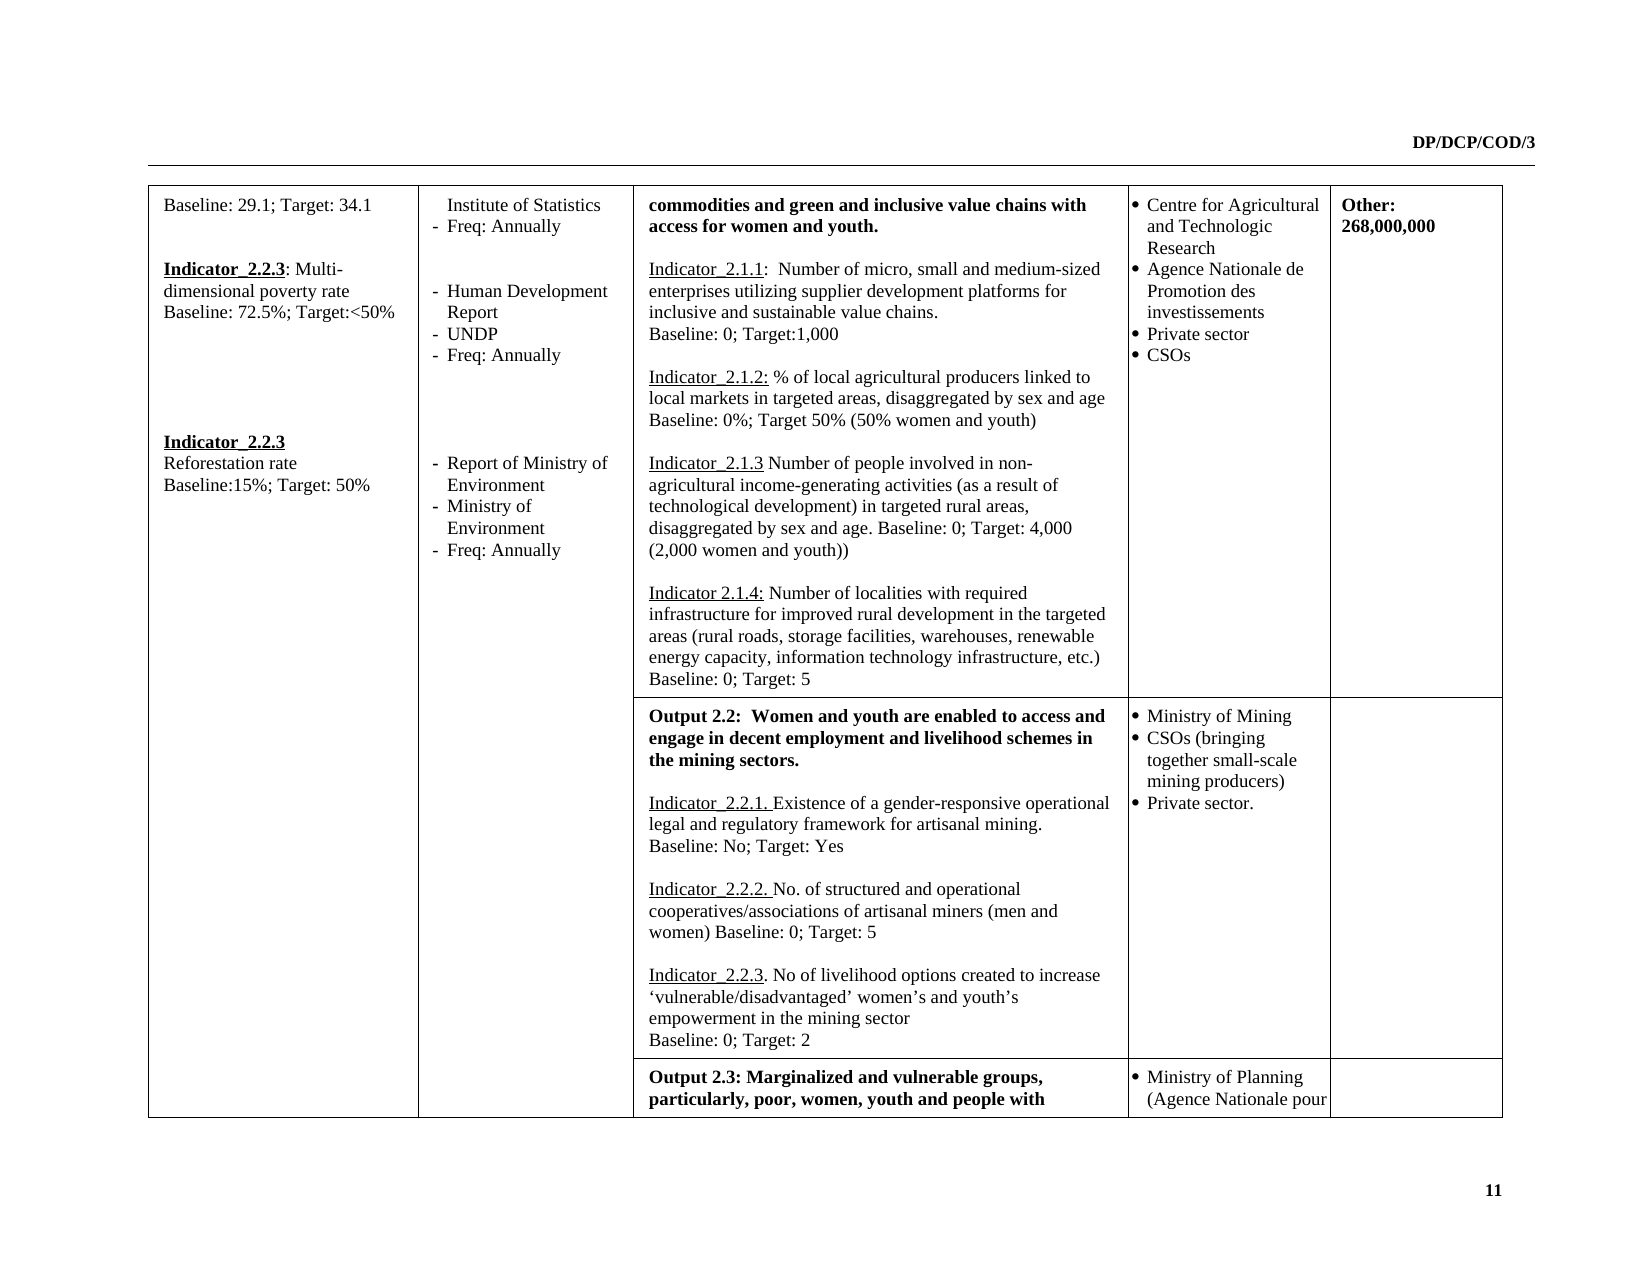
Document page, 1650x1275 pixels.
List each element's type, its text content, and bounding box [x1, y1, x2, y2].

table_cell Other: 268,000,000 [1331, 186, 1502, 697]
table_cell Output 2.2: Women and youth are enabled to access and engage in decent employment and livelihood schemes in the mining sectors. Indicator_2.2.1. Existence of a gender-responsive operational legal and regulatory framework for artisanal mining. Baseline: No; Target: Yes Indicator_2.2.2. No. of structured and operational cooperatives/associations of artisanal miners (men and women) Baseline: 0; Target: 5 Indicator_2.2.3. No of livelihood options created to increase ‘vulnerable/disadvantaged’ women’s and youth’s empowerment in the mining sector Baseline: 0; Target: 2 [634, 698, 1128, 1058]
table_cell [1331, 1059, 1502, 1117]
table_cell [149, 186, 418, 1117]
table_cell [634, 186, 1128, 697]
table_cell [634, 1059, 1128, 1117]
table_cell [1129, 1059, 1330, 1117]
table_cell Ministry of Mining CSOs (bringing together small-scale mining producers) Private sector. [1129, 698, 1330, 1058]
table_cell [1129, 186, 1330, 697]
table_cell [1331, 698, 1502, 1058]
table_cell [419, 186, 633, 1117]
